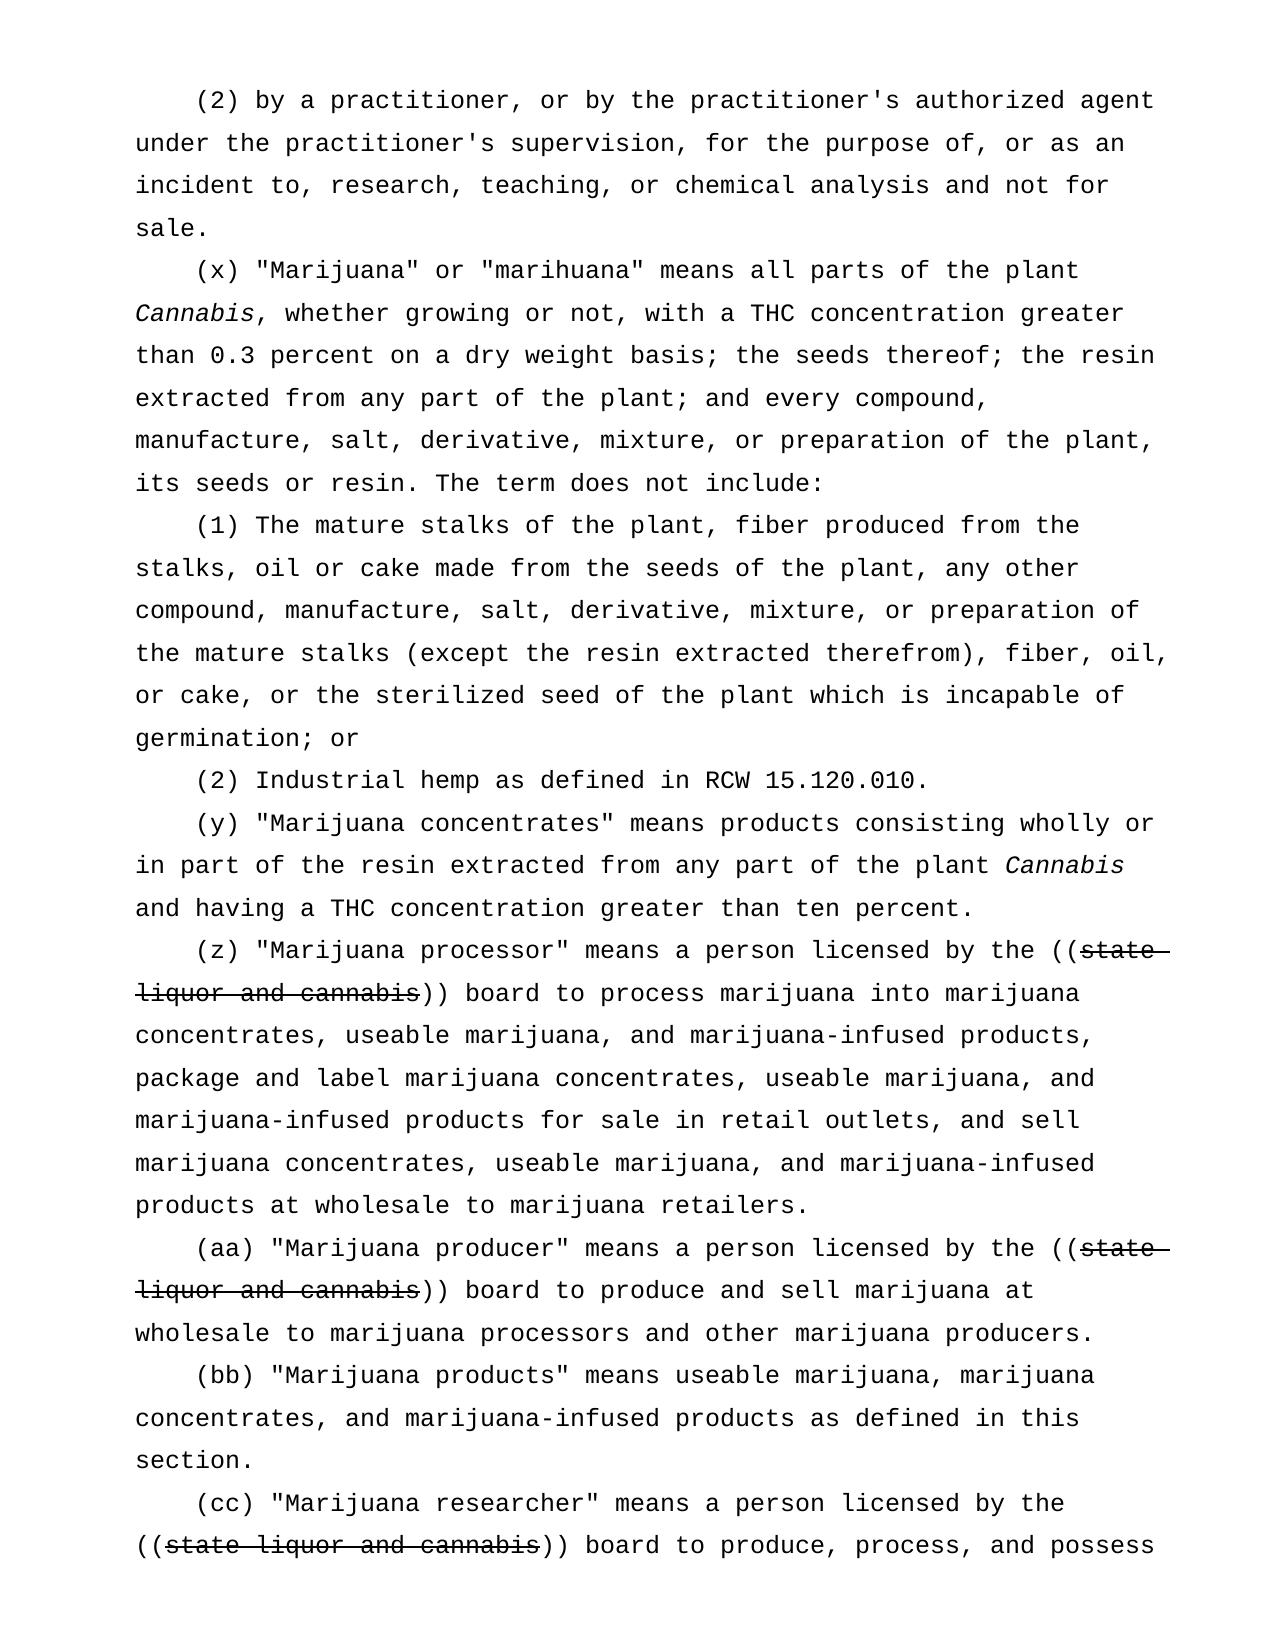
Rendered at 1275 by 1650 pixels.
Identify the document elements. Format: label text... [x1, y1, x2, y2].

text (y) "Marijuana concentrates" means products consisting wholly or in part of the resin extracted from any part of the plant Cannabis and having a THC concentration greater than ten percent. [135, 797, 1170, 925]
text (2) by a practitioner, or by the practitioner's authorized agent under the practitioner's supervision, for the purpose of, or as an incident to, research, teaching, or chemical analysis and not for sale. [135, 75, 1170, 245]
text (2) Industrial hemp as defined in RCW 15.120.010. [135, 755, 1170, 797]
text (x) "Marijuana" or "marihuana" means all parts of the plant Cannabis, whether growing or not, with a THC concentration greater than 0.3 percent on a dry weight basis; the seeds thereof; the resin extracted from any part of the plant; and every compound, manufacture, salt, derivative, mixture, or preparation of the plant, its seeds or resin. The term does not include: [135, 245, 1170, 500]
text (z) "Marijuana processor" means a person licensed by the ((state liquor and cannabis)) board to process marijuana into marijuana concentrates, useable marijuana, and marijuana-infused products, package and label marijuana concentrates, useable marijuana, and marijuana-infused products for sale in retail outlets, and sell marijuana concentrates, useable marijuana, and marijuana-infused products at wholesale to marijuana retailers. [135, 925, 1170, 1222]
text (aa) "Marijuana producer" means a person licensed by the ((state liquor and cannabis)) board to produce and sell marijuana at wholesale to marijuana processors and other marijuana producers. [135, 1222, 1170, 1350]
text (bb) "Marijuana products" means useable marijuana, marijuana concentrates, and marijuana-infused products as defined in this section. [135, 1350, 1170, 1477]
text (1) The mature stalks of the plant, fiber produced from the stalks, oil or cake made from the seeds of the plant, any other compound, manufacture, salt, derivative, mixture, or preparation of the mature stalks (except the resin extracted therefrom), fiber, oil, or cake, or the sterilized seed of the plant which is incapable of germination; or [135, 500, 1170, 755]
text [135, 1477, 1170, 1562]
